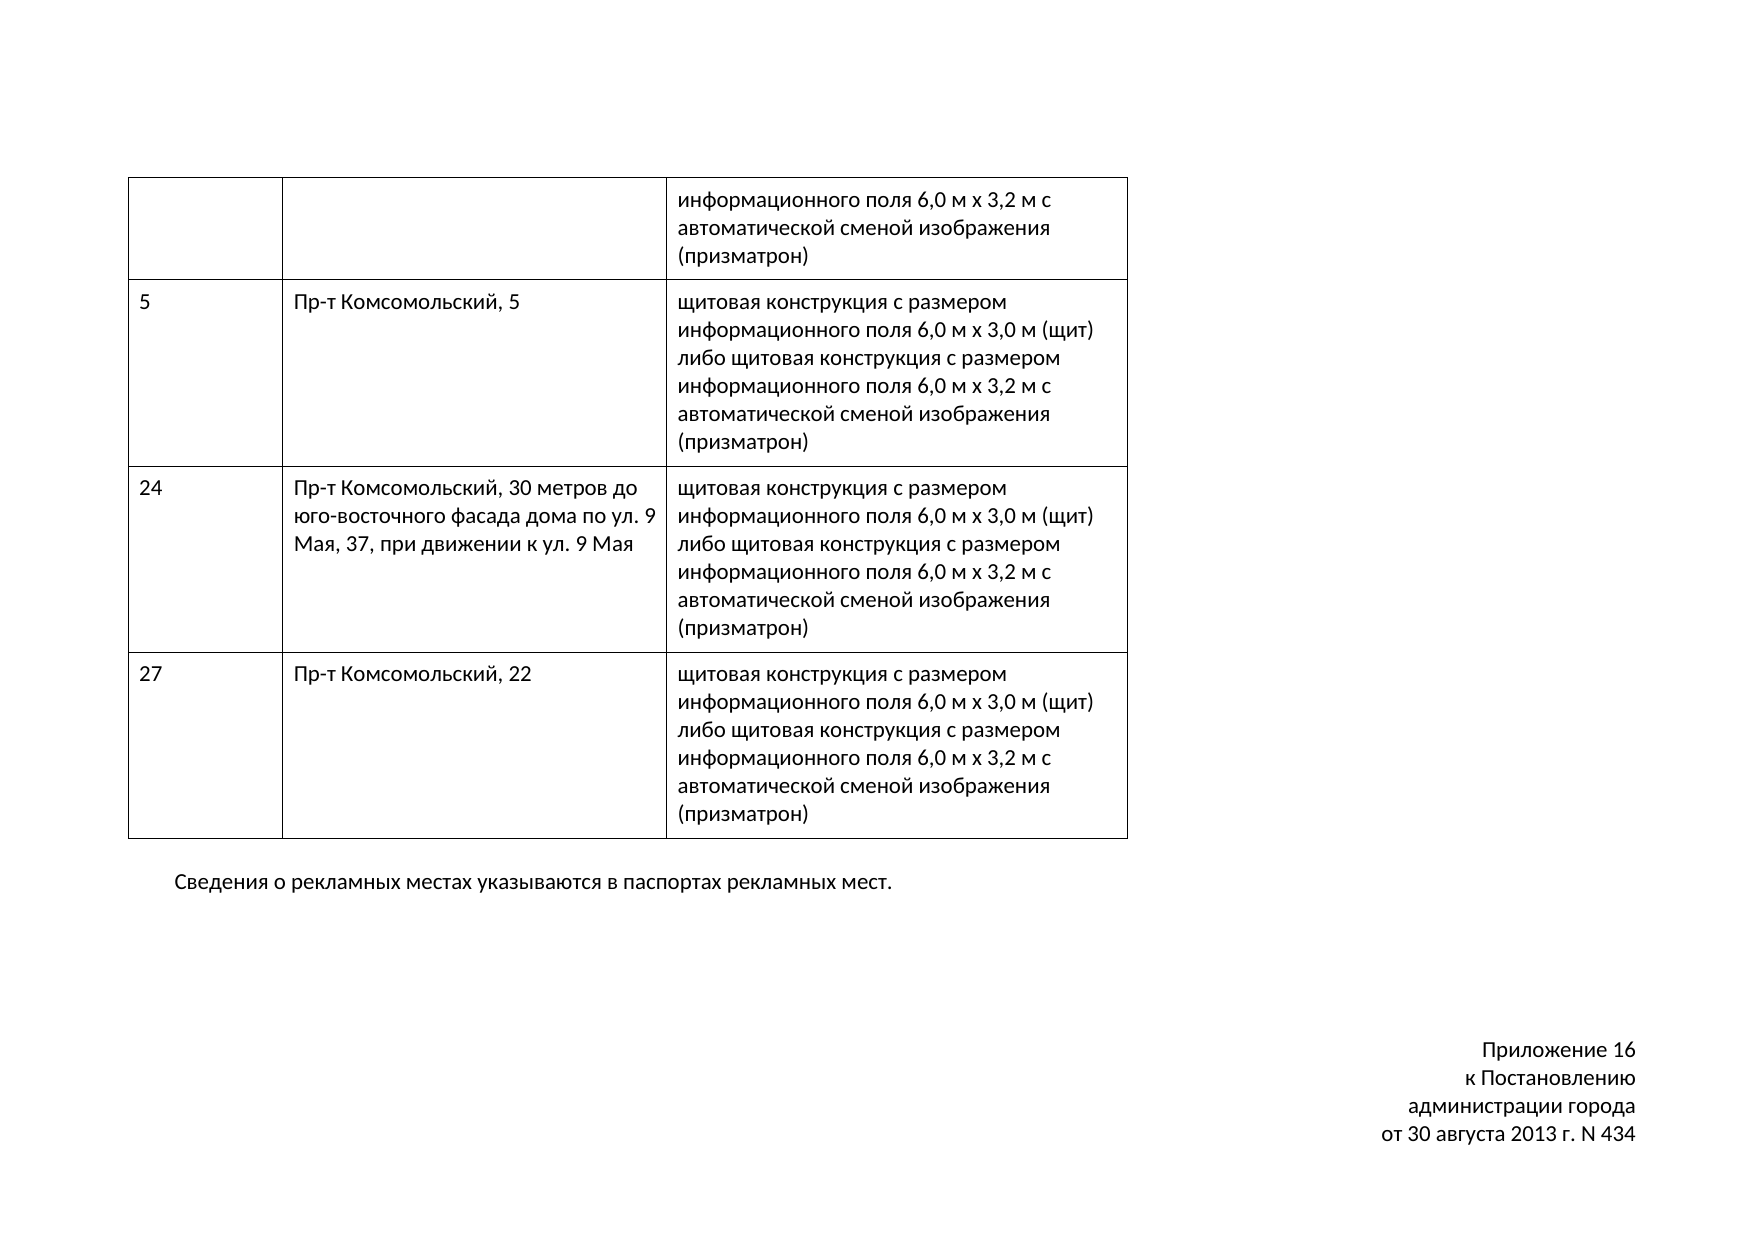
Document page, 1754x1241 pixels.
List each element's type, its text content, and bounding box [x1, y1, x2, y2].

text Приложение 16 [118, 1035, 1636, 1063]
text администрации города [118, 1091, 1636, 1119]
table_cell 5 [129, 280, 282, 466]
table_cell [283, 178, 666, 279]
table_cell 27 [129, 653, 282, 838]
text к Постановлению [118, 1063, 1636, 1091]
table_cell Пр-т Комсомольский, 30 метров до юго-восточного фасада дома по ул. 9 Мая, 37, при движении к ул. 9 Мая [283, 467, 666, 652]
text от 30 августа 2013 г. N 434 [118, 1119, 1636, 1147]
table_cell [667, 178, 1127, 279]
text Сведения о рекламных местах указываются в паспортах рекламных мест. [118, 867, 1636, 895]
table_cell Пр-т Комсомольский, 5 [283, 280, 666, 466]
table_cell 3 [129, 178, 282, 279]
table_cell 24 [129, 467, 282, 652]
table_cell Пр-т Комсомольский, 22 [283, 653, 666, 838]
